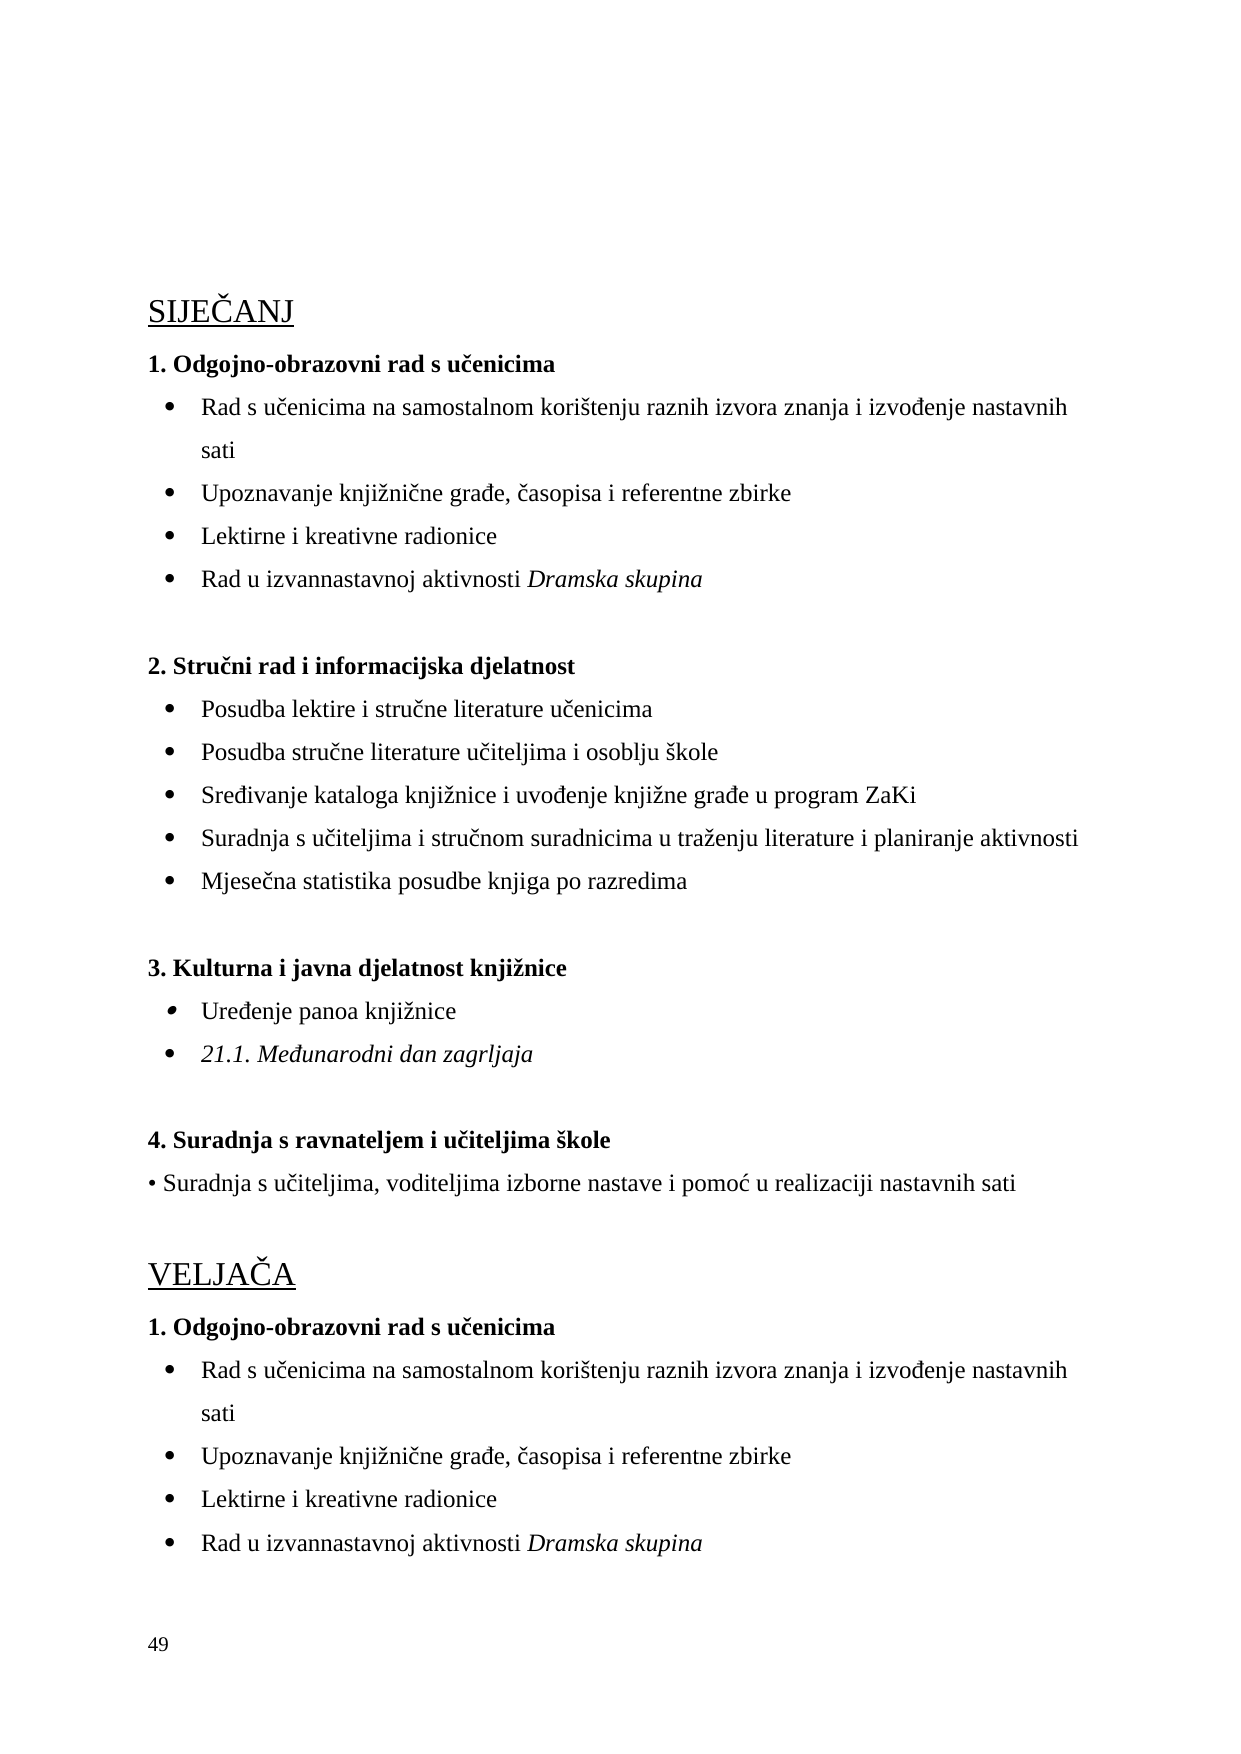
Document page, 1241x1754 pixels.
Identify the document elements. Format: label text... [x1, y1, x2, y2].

list Upoznavanje knjižnične građe, časopisa i referentne zbirke [165, 1441, 1092, 1470]
text 4. Suradnja s ravnateljem i učiteljima škole [148, 1125, 1092, 1154]
list Lektirne i kreativne radionice [165, 521, 1092, 550]
text 2. Stručni rad i informacijska djelatnost [148, 651, 1092, 679]
text VELJAČA [148, 1254, 1092, 1293]
list Suradnja s učiteljima i stručnom suradnicima u traženju literature i planiranje aktivnosti [165, 823, 1092, 852]
list Rad u izvannastavnoj aktivnosti Dramska skupina [165, 1528, 1092, 1556]
text • Suradnja s učiteljima, voditeljima izborne nastave i pomoć u realizaciji nastavnih sati [148, 1168, 1092, 1197]
list Posudba stručne literature učiteljima i osoblju škole [165, 737, 1092, 766]
list Upoznavanje knjižnične građe, časopisa i referentne zbirke [165, 478, 1092, 507]
list Mjesečna statistika posudbe knjiga po razredima [165, 866, 1092, 895]
list Rad s učenicima na samostalnom korištenju raznih izvora znanja i izvođenje nastavnih sati [165, 392, 1092, 464]
list Sređivanje kataloga knjižnice i uvođenje knjižne građe u program ZaKi [165, 780, 1092, 809]
list Rad s učenicima na samostalnom korištenju raznih izvora znanja i izvođenje nastavnih sati [165, 1355, 1092, 1427]
text 3. Kulturna i javna djelatnost knjižnice [148, 953, 1092, 981]
text 1. Odgojno-obrazovni rad s učenicima [148, 1312, 1092, 1341]
text 1. Odgojno-obrazovni rad s učenicima [148, 349, 1092, 378]
list 21.1. Međunarodni dan zagrljaja [165, 1039, 1092, 1068]
list Lektirne i kreativne radionice [165, 1484, 1092, 1513]
list Uređenje panoa knjižnice [165, 996, 1092, 1024]
text SIJEČANJ [148, 291, 1092, 330]
list Posudba lektire i stručne literature učenicima [165, 694, 1092, 723]
list Rad u izvannastavnoj aktivnosti Dramska skupina [165, 564, 1092, 593]
